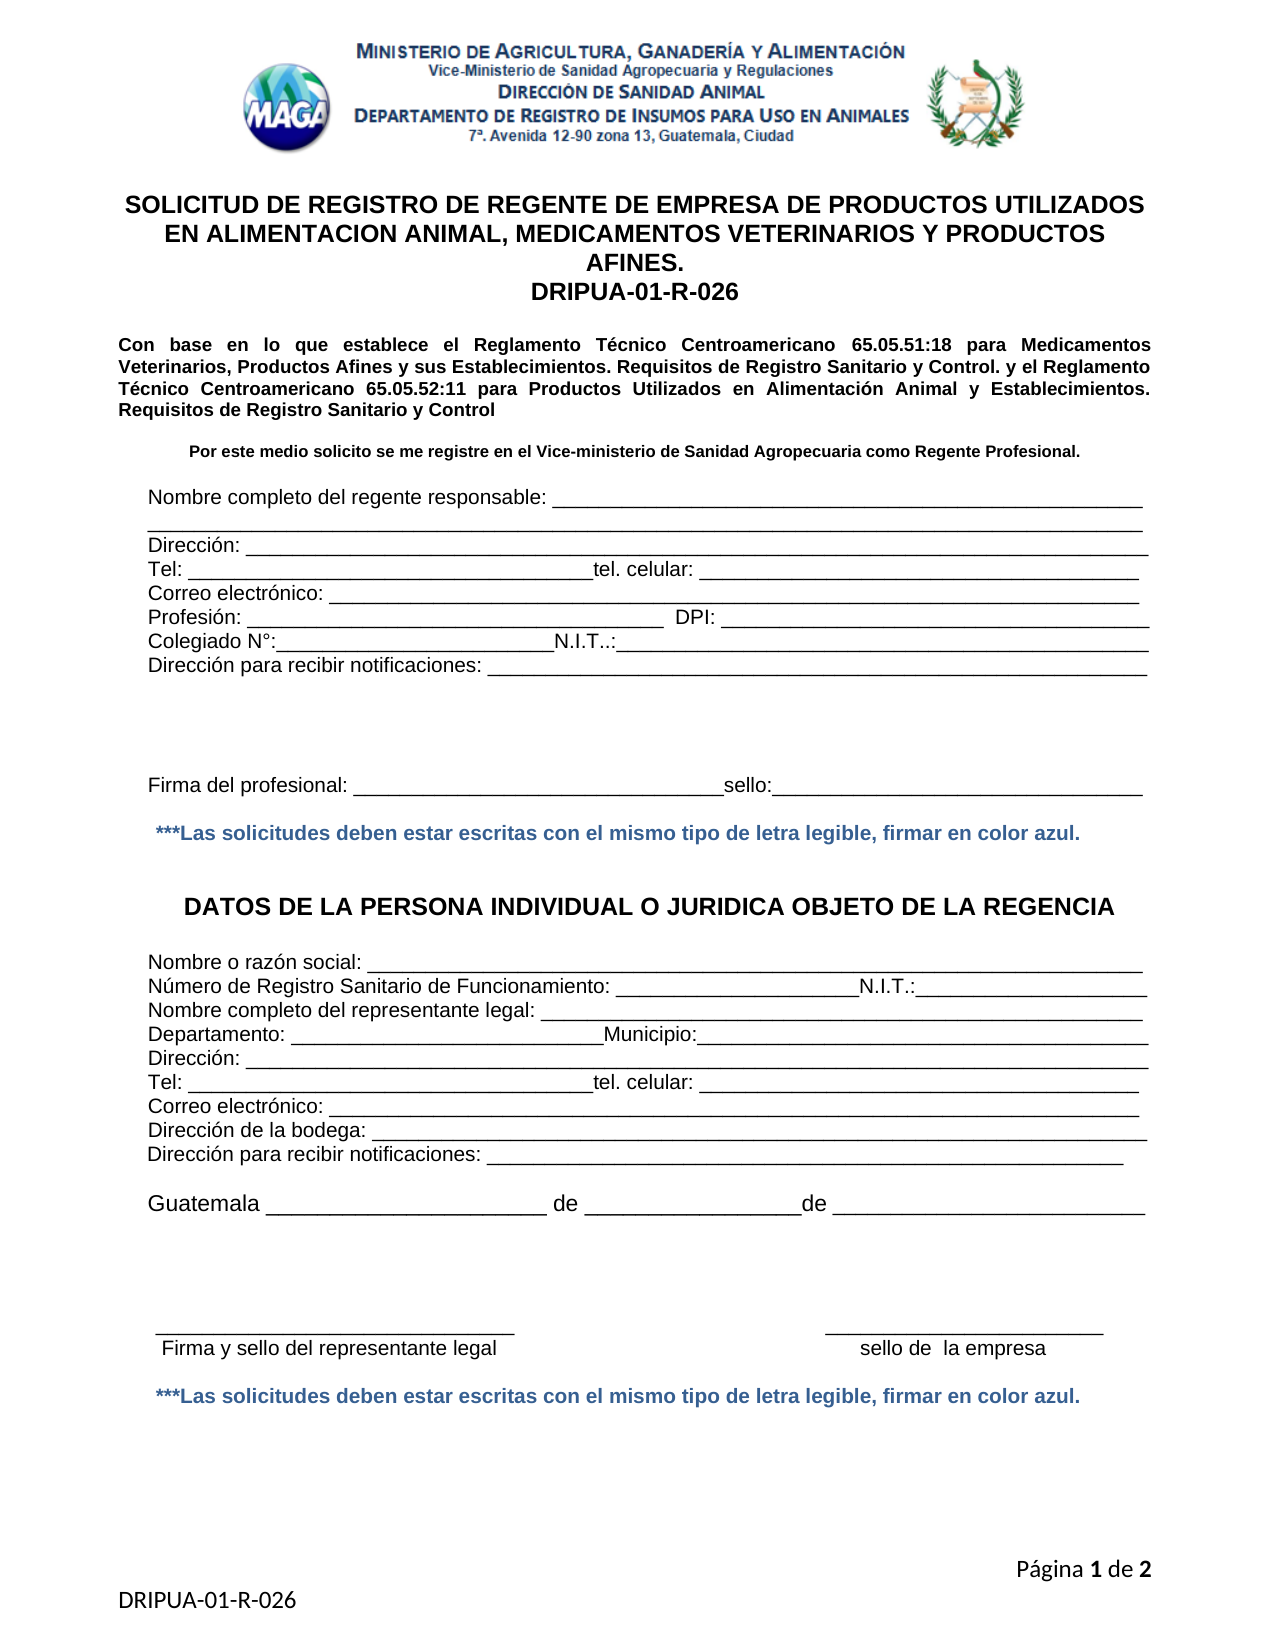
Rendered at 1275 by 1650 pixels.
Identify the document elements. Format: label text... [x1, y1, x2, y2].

text Departamento: ___________________________Municipio:_______________________________________ [118, 1022, 1152, 1046]
text Correo electrónico: ______________________________________________________________________ [118, 1094, 1152, 1118]
text Profesión: ____________________________________ DPI: _____________________________________ [148, 605, 1152, 629]
text Correo electrónico: ______________________________________________________________________ [148, 581, 1152, 605]
text Dirección: ______________________________________________________________________________ [118, 1046, 1152, 1070]
text ***Las solicitudes deben estar escritas con el mismo tipo de letra legible, firmar en color azul. [156, 821, 1152, 844]
text ______________________________________________________________________________________ [148, 509, 1152, 533]
text Nombre completo del representante legal: ____________________________________________________ [118, 998, 1152, 1022]
text Por este medio solicito se me registre en el Vice-ministerio de Sanidad Agropecuaria como Regente Profesional. [118, 442, 1152, 461]
text DRIPUA-01-R-026 [118, 277, 1152, 305]
text Firma y sello del representante legal sello de la empresa [156, 1336, 1152, 1359]
text Guatemala ______________________ de _________________de ___________________________ [118, 1189, 1152, 1216]
text Tel: ___________________________________tel. celular: ______________________________________ [148, 557, 1152, 581]
text Tel: ___________________________________tel. celular: ______________________________________ [118, 1070, 1152, 1094]
text _______________________________ ________________________ [156, 1312, 1152, 1336]
text Dirección para recibir notificaciones: _______________________________________________________ [118, 1142, 1152, 1166]
text Dirección de la bodega: ___________________________________________________________________ [118, 1118, 1152, 1142]
text Dirección para recibir notificaciones: _________________________________________________________ [118, 653, 1152, 677]
text ***Las solicitudes deben estar escritas con el mismo tipo de letra legible, firmar en color azul. [156, 1383, 1152, 1407]
text Colegiado N°:________________________N.I.T..:______________________________________________ [148, 629, 1152, 653]
picture [236, 17, 1034, 160]
text Nombre completo del regente responsable: ___________________________________________________ [148, 485, 1152, 509]
text DATOS DE O JURIDICA OBJETO DE [118, 892, 1152, 921]
text Número de Registro Sanitario de Funcionamiento: _____________________N.I.T.:____________________ [118, 974, 1152, 998]
text SOLICITUD DE REGISTRO DE REGENTE DE EMPRESA DE PRODUCTOS UTILIZADOS EN ALIMENTACION ANIMAL, MEDICAMENTOS VETERINARIOS Y PRODUCTOS AFINES. [118, 190, 1152, 277]
text Nombre o razón social: ___________________________________________________________________ [118, 950, 1152, 974]
text Con base en lo que establece el Reglamento Técnico Centroamericano 65.05.51:18 para Medicamentos Veterinarios, Productos Afines y sus Establecimientos. Requisitos de Registro Sanitario y Control. y el Reglamento Técnico Centroamericano 65.05.52:11 para Productos Utilizados en Alimentación Animal y Establecimientos. Requisitos de Registro Sanitario y Control [118, 334, 1152, 420]
text Dirección: ______________________________________________________________________________ [148, 533, 1152, 557]
text Firma del profesional: ________________________________sello:________________________________ [118, 773, 1152, 797]
